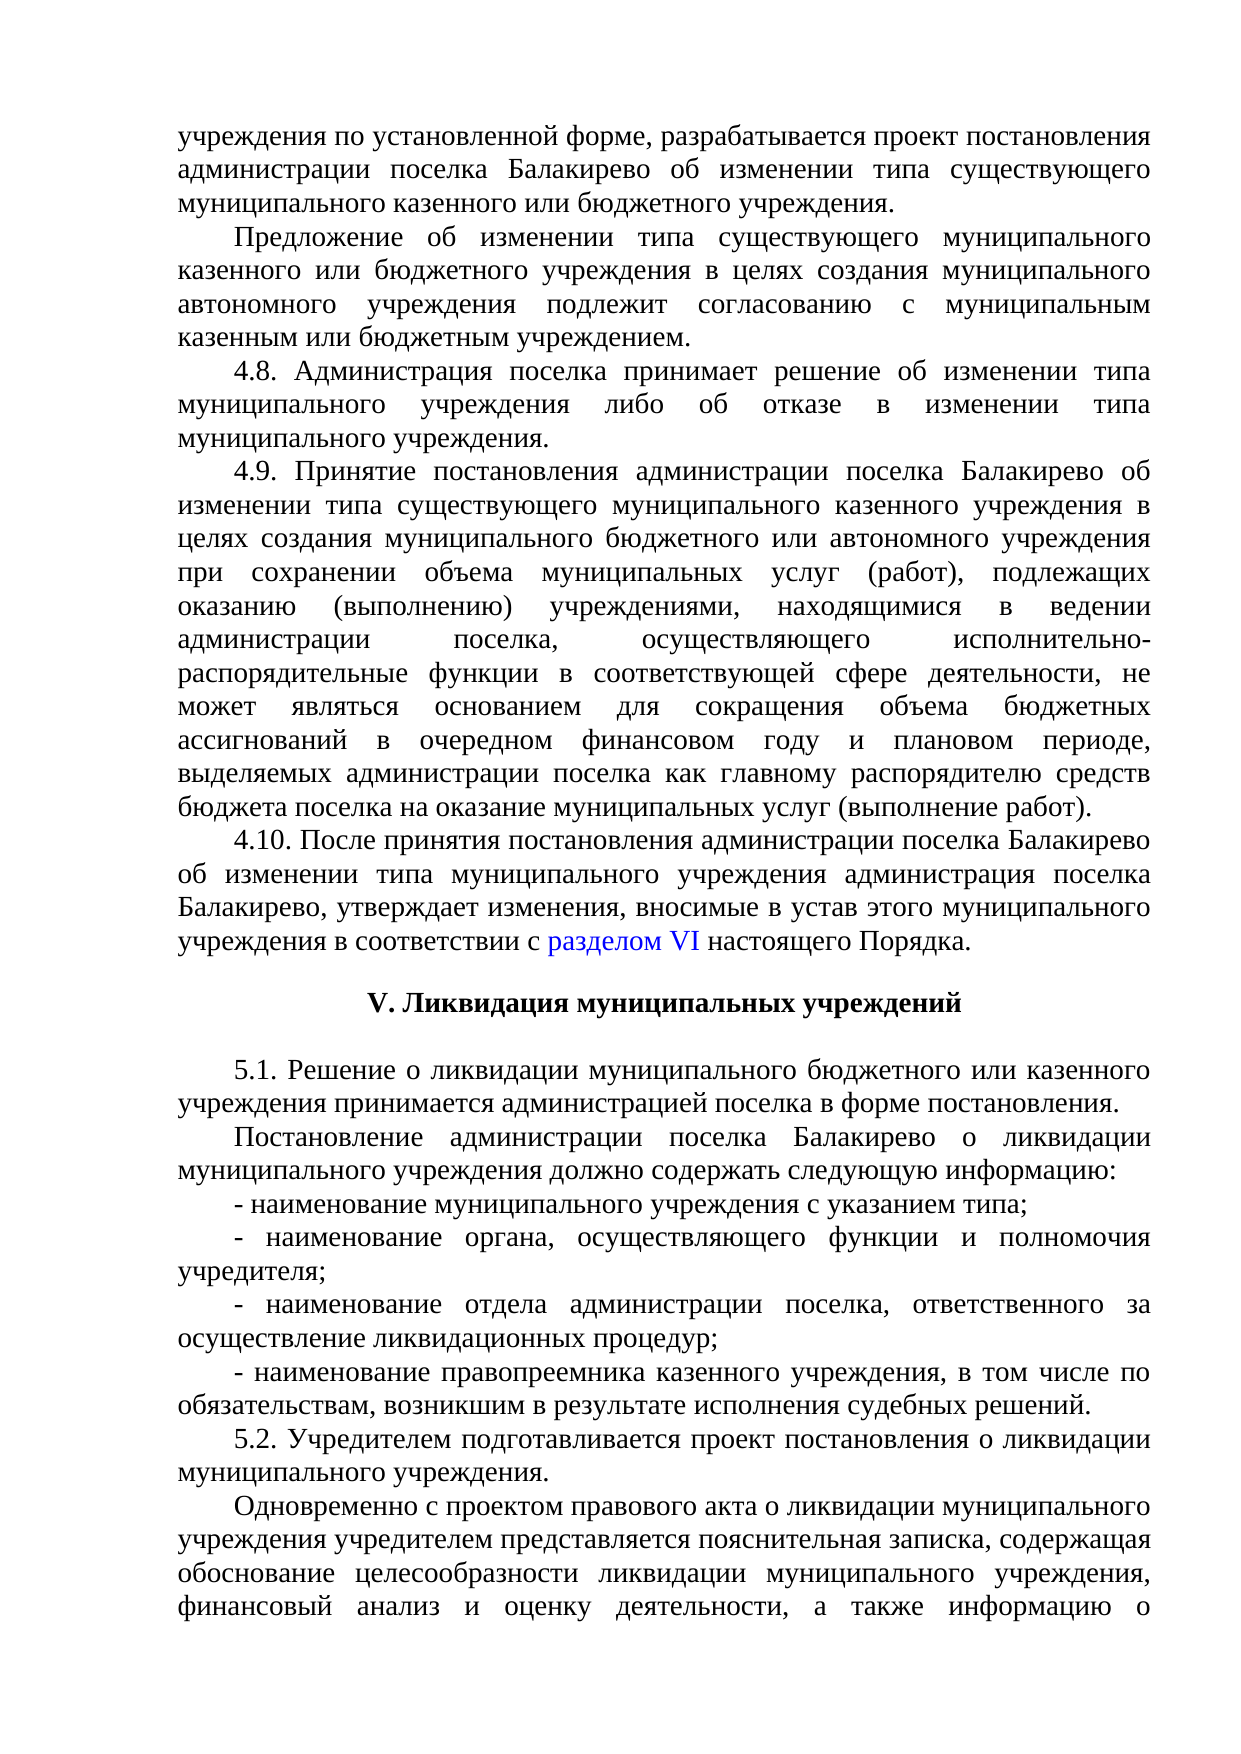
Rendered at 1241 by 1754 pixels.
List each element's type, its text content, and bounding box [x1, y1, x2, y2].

text Постановление администрации поселка Балакирево о ликвидации муниципального учреждения должно содержать следующую информацию: [177, 1119, 1152, 1186]
text 4.10. После принятия постановления администрации поселка Балакирево об изменении типа муниципального учреждения администрация поселка Балакирево, утверждает изменения, вносимые в устав этого муниципального учреждения в соответствии с разделом VI настоящего Порядка. [177, 822, 1152, 957]
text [177, 118, 1152, 219]
text Предложение об изменении типа существующего муниципального казенного или бюджетного учреждения в целях создания муниципального автономного учреждения подлежит согласованию с муниципальным казенным или бюджетным учреждением. [177, 219, 1152, 353]
text 5.2. Учредителем подготавливается проект постановления о ликвидации муниципального учреждения. [177, 1421, 1152, 1488]
title V. Ликвидация муниципальных учреждений [177, 985, 1152, 1018]
text - наименование отдела администрации поселка, ответственного за осуществление ликвидационных процедур; [177, 1287, 1152, 1354]
text - наименование правопреемника казенного учреждения, в том числе по обязательствам, возникшим в результате исполнения судебных решений. [177, 1354, 1152, 1421]
text 4.8. Администрация поселка принимает решение об изменении типа муниципального учреждения либо об отказе в изменении типа муниципального учреждения. [177, 353, 1152, 453]
text 4.9. Принятие постановления администрации поселка Балакирево об изменении типа существующего муниципального казенного учреждения в целях создания муниципального бюджетного или автономного учреждения при сохранении объема муниципальных услуг (работ), подлежащих оказанию (выполнению) учреждениями, находящимися в ведении администрации поселка, осуществляющего исполнительно-распорядительные функции в соответствующей сфере деятельности, не может являться основанием для сокращения объема бюджетных ассигнований в очередном финансовом году и плановом периоде, выделяемых администрации поселка как главному распорядителю средств бюджета поселка на оказание муниципальных услуг (выполнение работ). [177, 453, 1152, 822]
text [177, 1488, 1152, 1622]
text 5.1. Решение о ликвидации муниципального бюджетного или казенного учреждения принимается администрацией поселка в форме постановления. [177, 1052, 1152, 1119]
text - наименование муниципального учреждения с указанием типа; [177, 1186, 1152, 1219]
text - наименование органа, осуществляющего функции и полномочия учредителя; [177, 1219, 1152, 1287]
